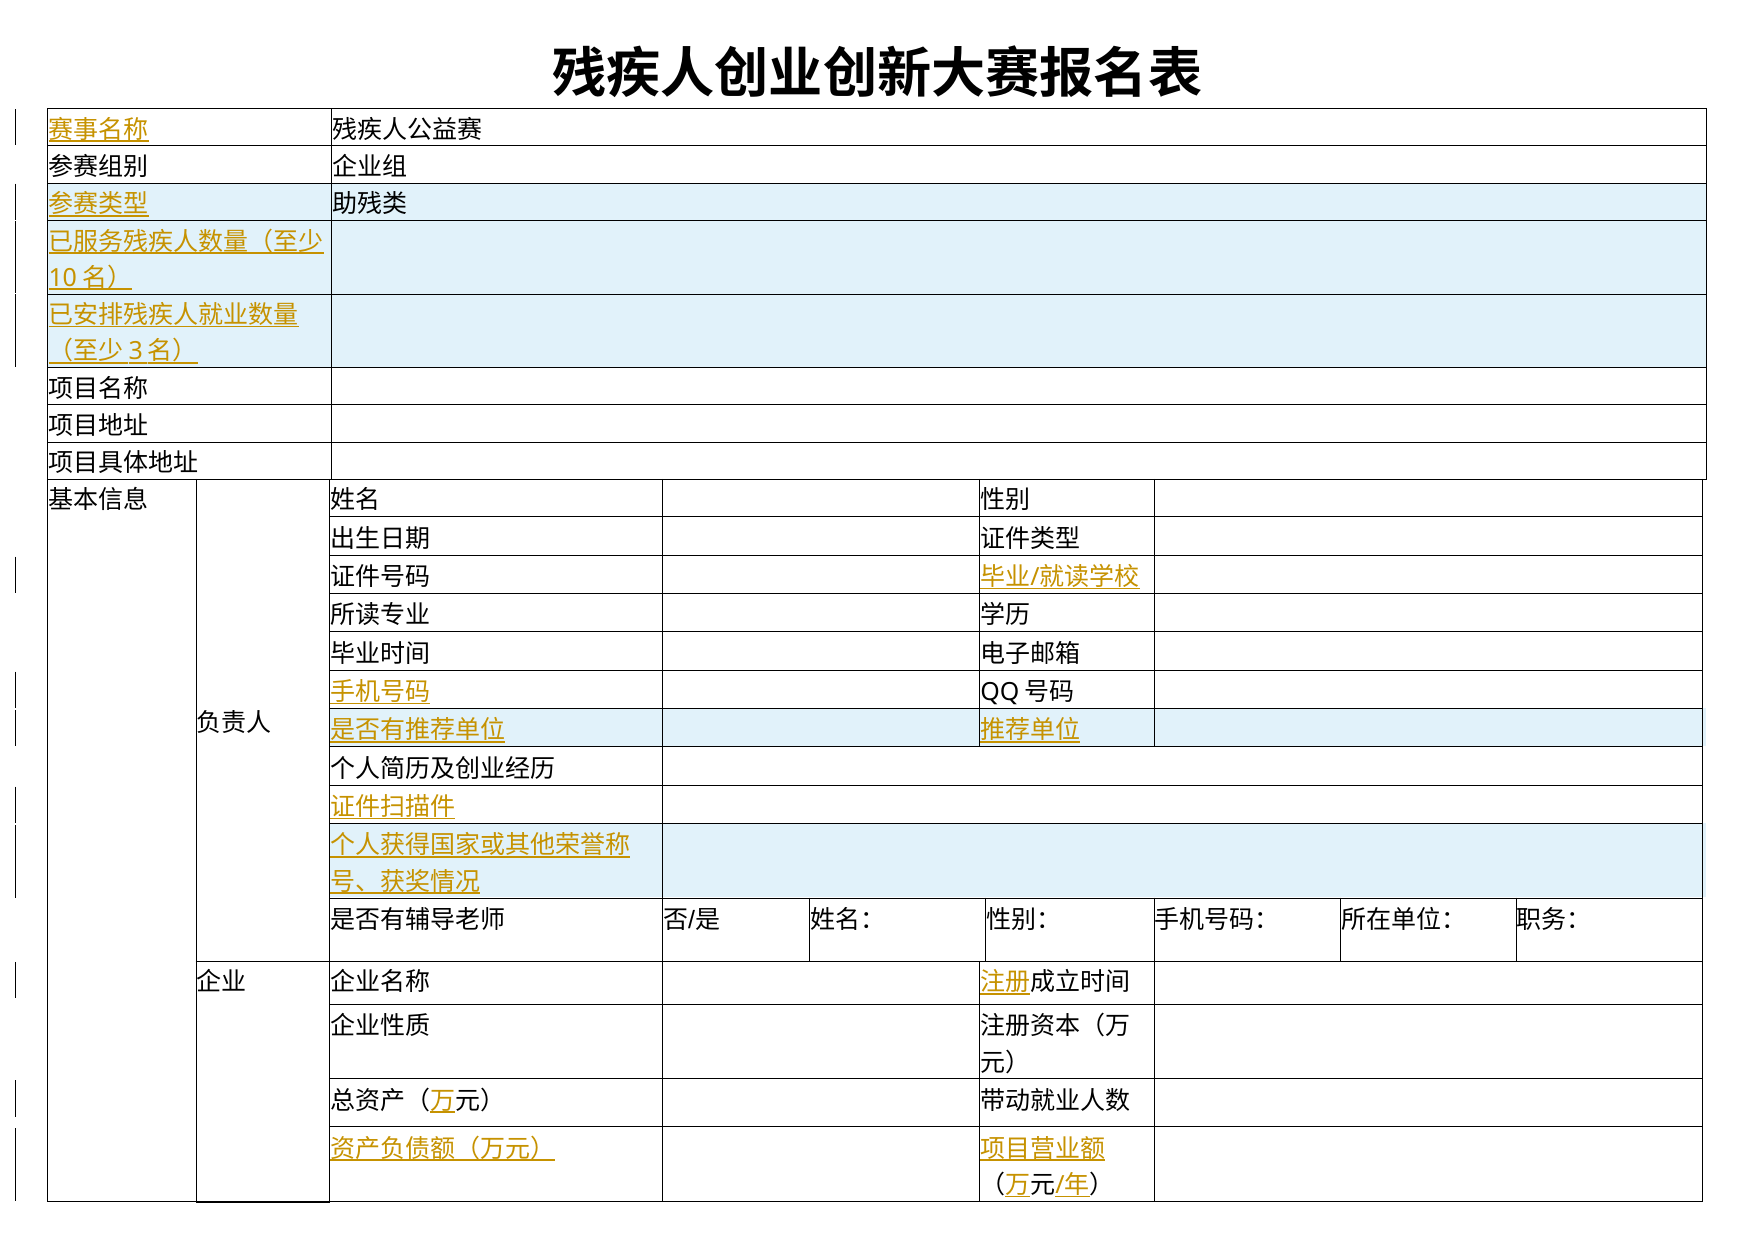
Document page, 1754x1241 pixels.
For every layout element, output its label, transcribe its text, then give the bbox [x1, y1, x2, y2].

table_cell [663, 1127, 979, 1201]
table_cell 企业 [197, 962, 329, 1201]
table_cell [663, 632, 979, 669]
table_cell 个人简历及创业经历 [330, 747, 662, 784]
table_cell [663, 1079, 979, 1126]
table_cell 基本信息 [48, 480, 196, 1201]
table_cell 姓名： [810, 899, 985, 961]
table_cell [332, 443, 1706, 479]
table_cell [663, 671, 979, 708]
table_cell [663, 517, 979, 554]
table_cell [332, 368, 1706, 404]
table_cell 学历 [980, 594, 1154, 631]
table_cell [330, 786, 662, 823]
table_cell [330, 671, 662, 708]
table_cell 证件类型 [980, 517, 1154, 554]
table_cell [663, 786, 1702, 823]
table_cell 出生日期 [330, 517, 662, 554]
table_cell [1155, 480, 1702, 516]
table_cell [1155, 1127, 1702, 1201]
table_cell [330, 1127, 662, 1201]
table_cell QQ号码 [980, 671, 1154, 708]
table_cell [663, 962, 979, 1004]
table_cell 所读专业 [330, 594, 662, 631]
table_cell 负责人 [197, 480, 329, 961]
table_cell [1155, 556, 1702, 593]
table_cell 带动就业人数 [980, 1079, 1154, 1126]
table_cell 注册资本（万元） [980, 1005, 1154, 1078]
text 残疾人创业创新大赛报名表 [29, 29, 1724, 108]
table_cell 毕业时间 [330, 632, 662, 669]
table_cell [1155, 671, 1702, 708]
table_cell 项目地址 [48, 405, 331, 442]
table_cell [663, 556, 979, 593]
table_cell 职务： [1517, 899, 1702, 961]
table_cell [1155, 1005, 1702, 1078]
table_cell 手机号码： [1155, 899, 1340, 961]
table_cell [1155, 517, 1702, 554]
table_cell [663, 480, 979, 516]
table_cell 性别： [986, 899, 1154, 961]
table_cell 企业组 [332, 146, 1706, 183]
table_cell 总资产（元） [330, 1079, 662, 1126]
table_cell [332, 405, 1706, 442]
table_cell 姓名 [330, 480, 662, 516]
table_cell [663, 747, 1702, 784]
table_cell 否/是 [663, 899, 809, 961]
table_cell 证件号码 [330, 556, 662, 593]
table_header 残疾人公益赛 [332, 109, 1706, 145]
table_cell 企业名称 [330, 962, 662, 1004]
table_cell 成立时间 [980, 962, 1154, 1004]
table_cell 所在单位： [1341, 899, 1516, 961]
table_cell （元） [980, 1127, 1154, 1201]
table_cell [980, 556, 1154, 593]
table_cell [1155, 632, 1702, 669]
table_header [48, 109, 331, 145]
table_cell [1155, 594, 1702, 631]
table_cell [663, 1005, 979, 1078]
table_cell 企业性质 [330, 1005, 662, 1078]
table_cell 参赛组别 [48, 146, 331, 183]
table_cell 性别 [980, 480, 1154, 516]
table_cell [1155, 1079, 1702, 1126]
table_cell 项目具体地址 [48, 443, 331, 479]
table_cell [663, 594, 979, 631]
table_cell 电子邮箱 [980, 632, 1154, 669]
table_cell 项目名称 [48, 368, 331, 404]
table_cell 是否有辅导老师 [330, 899, 662, 961]
table_cell [1155, 962, 1702, 1004]
